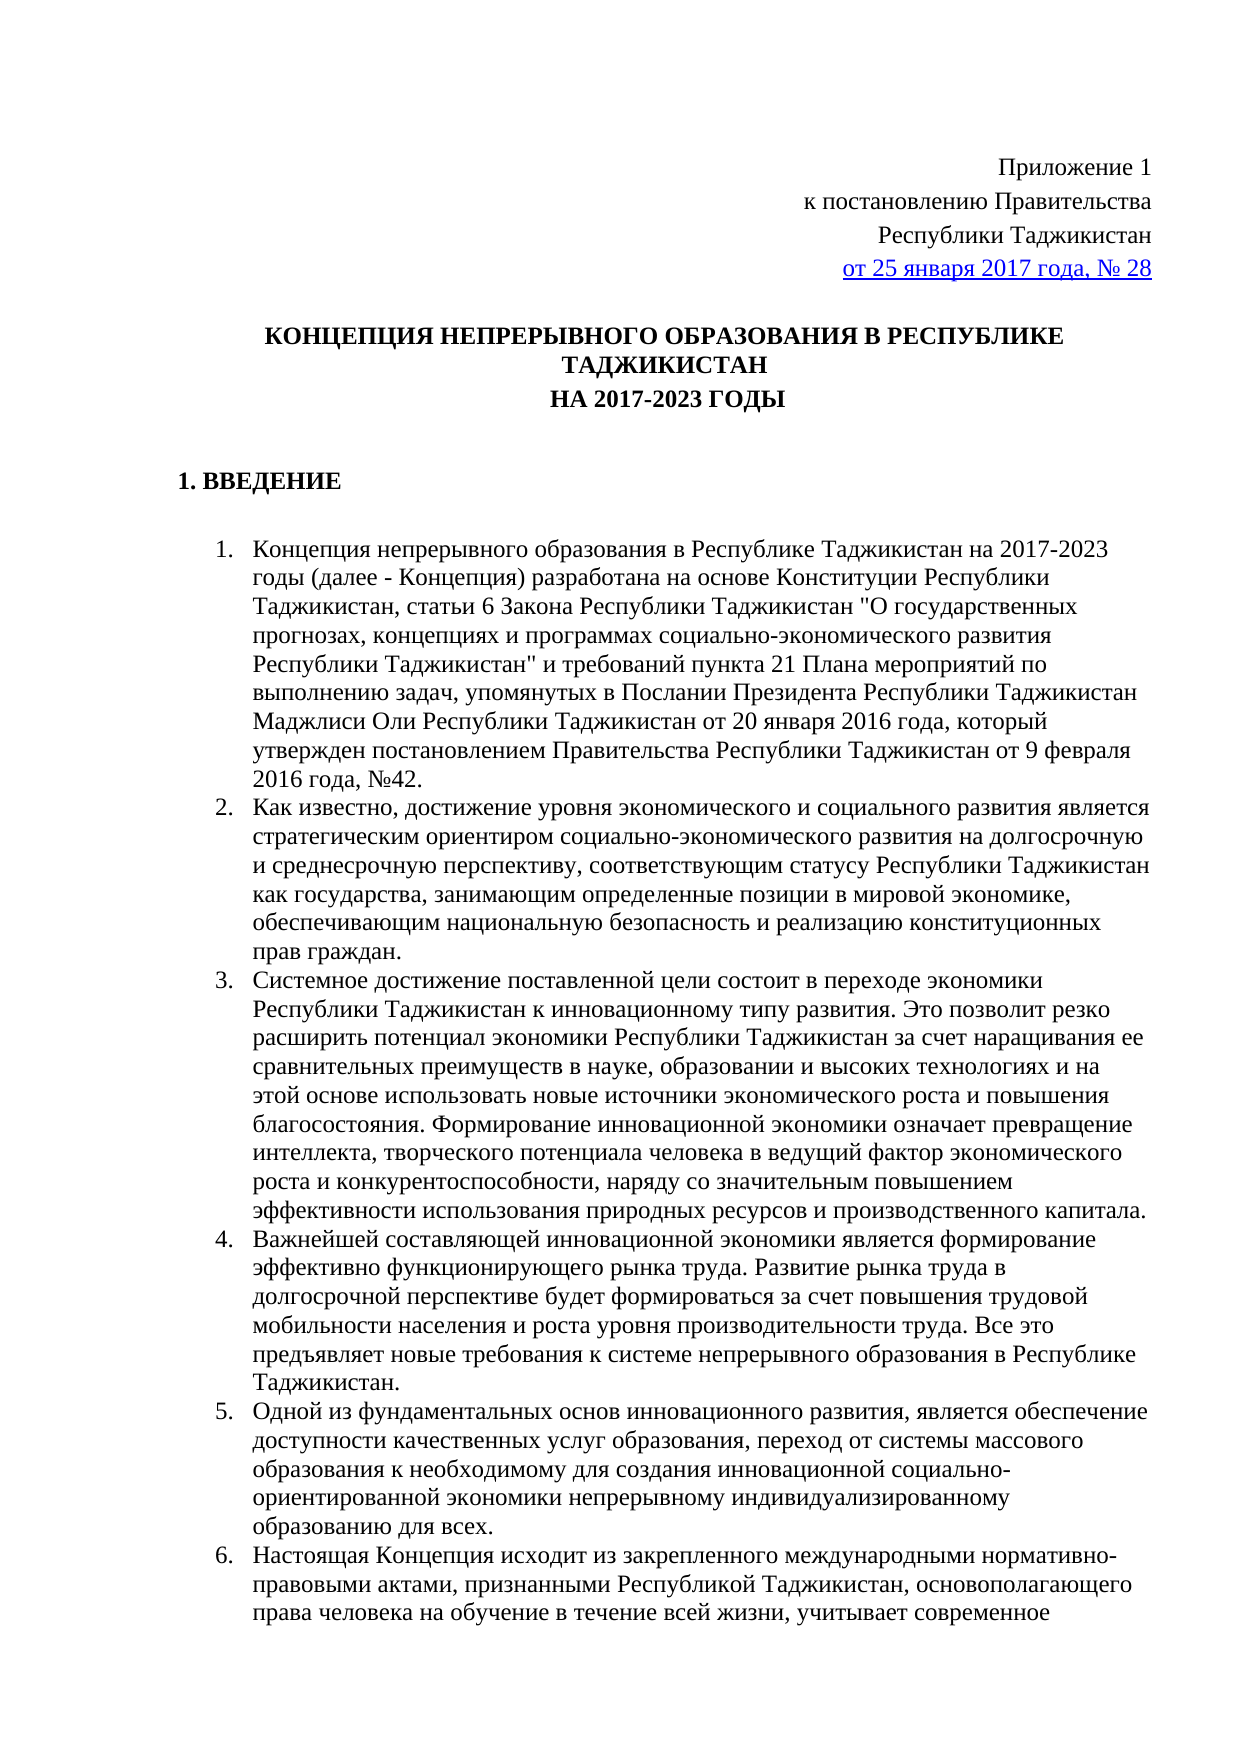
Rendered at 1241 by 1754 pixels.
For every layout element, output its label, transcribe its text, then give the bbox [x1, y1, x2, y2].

list Как известно, достижение уровня экономического и социального развития является стратегическим ориентиром социально-экономического развития на долгосрочную и среднесрочную перспективу, соответствующим статусу Республики Таджикистан как государства, занимающим определенные позиции в мировой экономике, обеспечивающим национальную безопасность и реализацию конституционных прав граждан. [215, 792, 1152, 965]
text к постановлению Правительства [177, 186, 1152, 214]
subtitle 1. ВВЕДЕНИЕ [177, 466, 1152, 495]
list Концепция непрерывного образования в Республике Таджикистан на 2017-2023 годы (далее - Концепция) разработана на основе Конституции Республики Таджикистан, статьи 6 Закона Республики Таджикистан "О государственных прогнозах, концепциях и программах социально-экономического развития Республики Таджикистан" и требований пункта 21 Плана мероприятий по выполнению задач, упомянутых в Послании Президента Республики Таджикистан Маджлиси Оли Республики Таджикистан от 20 января 2016 года, который утвержден постановлением Правительства Республики Таджикистан от 9 февраля 2016 года, №42. [215, 534, 1152, 792]
list Важнейшей составляющей инновационной экономики является формирование эффективно функционирующего рынка труда. Развитие рынка труда в долгосрочной перспективе будет формироваться за счет повышения трудовой мобильности населения и роста уровня производительности труда. Все это предъявляет новые требования к системе непрерывного образования в Республике Таджикистан. [215, 1224, 1152, 1396]
text НА 2017-2023 ГОДЫ [177, 384, 1152, 413]
text Республики Таджикистан [177, 220, 1152, 248]
text от 25 января 2017 года, № 28 [177, 253, 1152, 282]
text Приложение 1 [177, 152, 1152, 181]
list Системное достижение поставленной цели состоит в переходе экономики Республики Таджикистан к инновационному типу развития. Это позволит резко расширить потенциал экономики Республики Таджикистан за счет наращивания ее сравнительных преимуществ в науке, образовании и высоких технологиях и на этой основе использовать новые источники экономического роста и повышения благосостояния. Формирование инновационной экономики означает превращение интеллекта, творческого потенциала человека в ведущий фактор экономического роста и конкурентоспособности, наряду со значительным повышением эффективности использования природных ресурсов и производственного капитала. [215, 965, 1152, 1224]
text КОНЦЕПЦИЯ НЕПРЕРЫВНОГО ОБРАЗОВАНИЯ В РЕСПУБЛИКЕ ТАДЖИКИСТАН [177, 321, 1152, 379]
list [215, 1540, 1152, 1626]
list Одной из фундаментальных основ инновационного развития, является обеспечение доступности качественных услуг образования, переход от системы массового образования к необходимому для создания инновационной социально-ориентированной экономики непрерывному индивидуализированному образованию для всех. [215, 1396, 1152, 1540]
